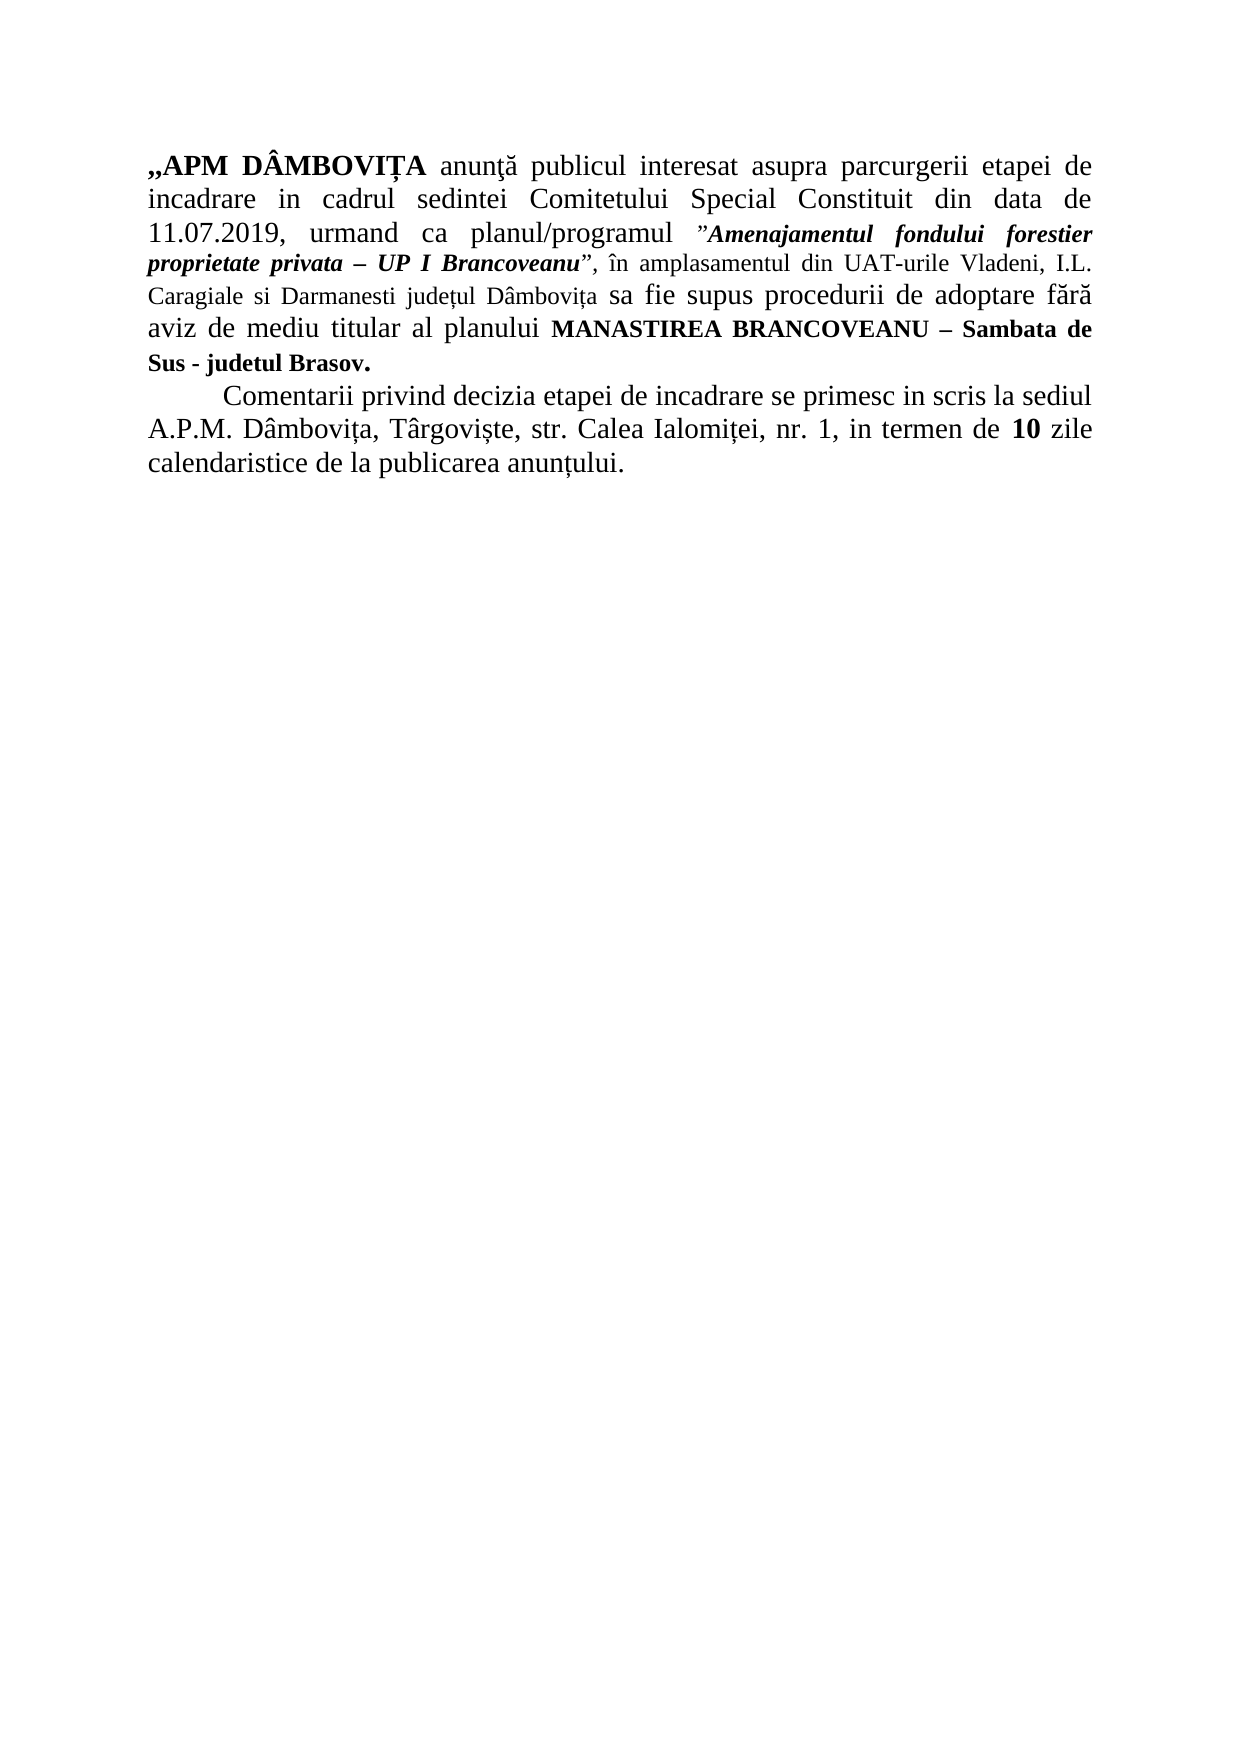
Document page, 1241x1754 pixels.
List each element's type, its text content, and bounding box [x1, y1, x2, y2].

text ,,APM DÂMBOVIȚA anunţă publicul interesat asupra parcurgerii etapei de incadrare in cadrul sedintei Comitetului Special Constituit din data de 11.07.2019, urmand ca planul/programul ”Amenajamentul fondului forestier proprietate privata – UP I Brancoveanu”, în amplasamentul din UAT-urile Vladeni, I.L. Caragiale si Darmanesti județul Dâmbovița sa fie supus procedurii de adoptare fără aviz de mediu titular al planului MANASTIREA BRANCOVEANU – Sambata de Sus - judetul Brasov. [148, 148, 1093, 378]
text Comentarii privind decizia etapei de incadrare se primesc in scris la sediul A.P.M. Dâmbovița, Târgoviște, str. Calea Ialomiței, nr. 1, in termen de 10 zile calendaristice de la publicarea anunțului. [148, 378, 1093, 478]
